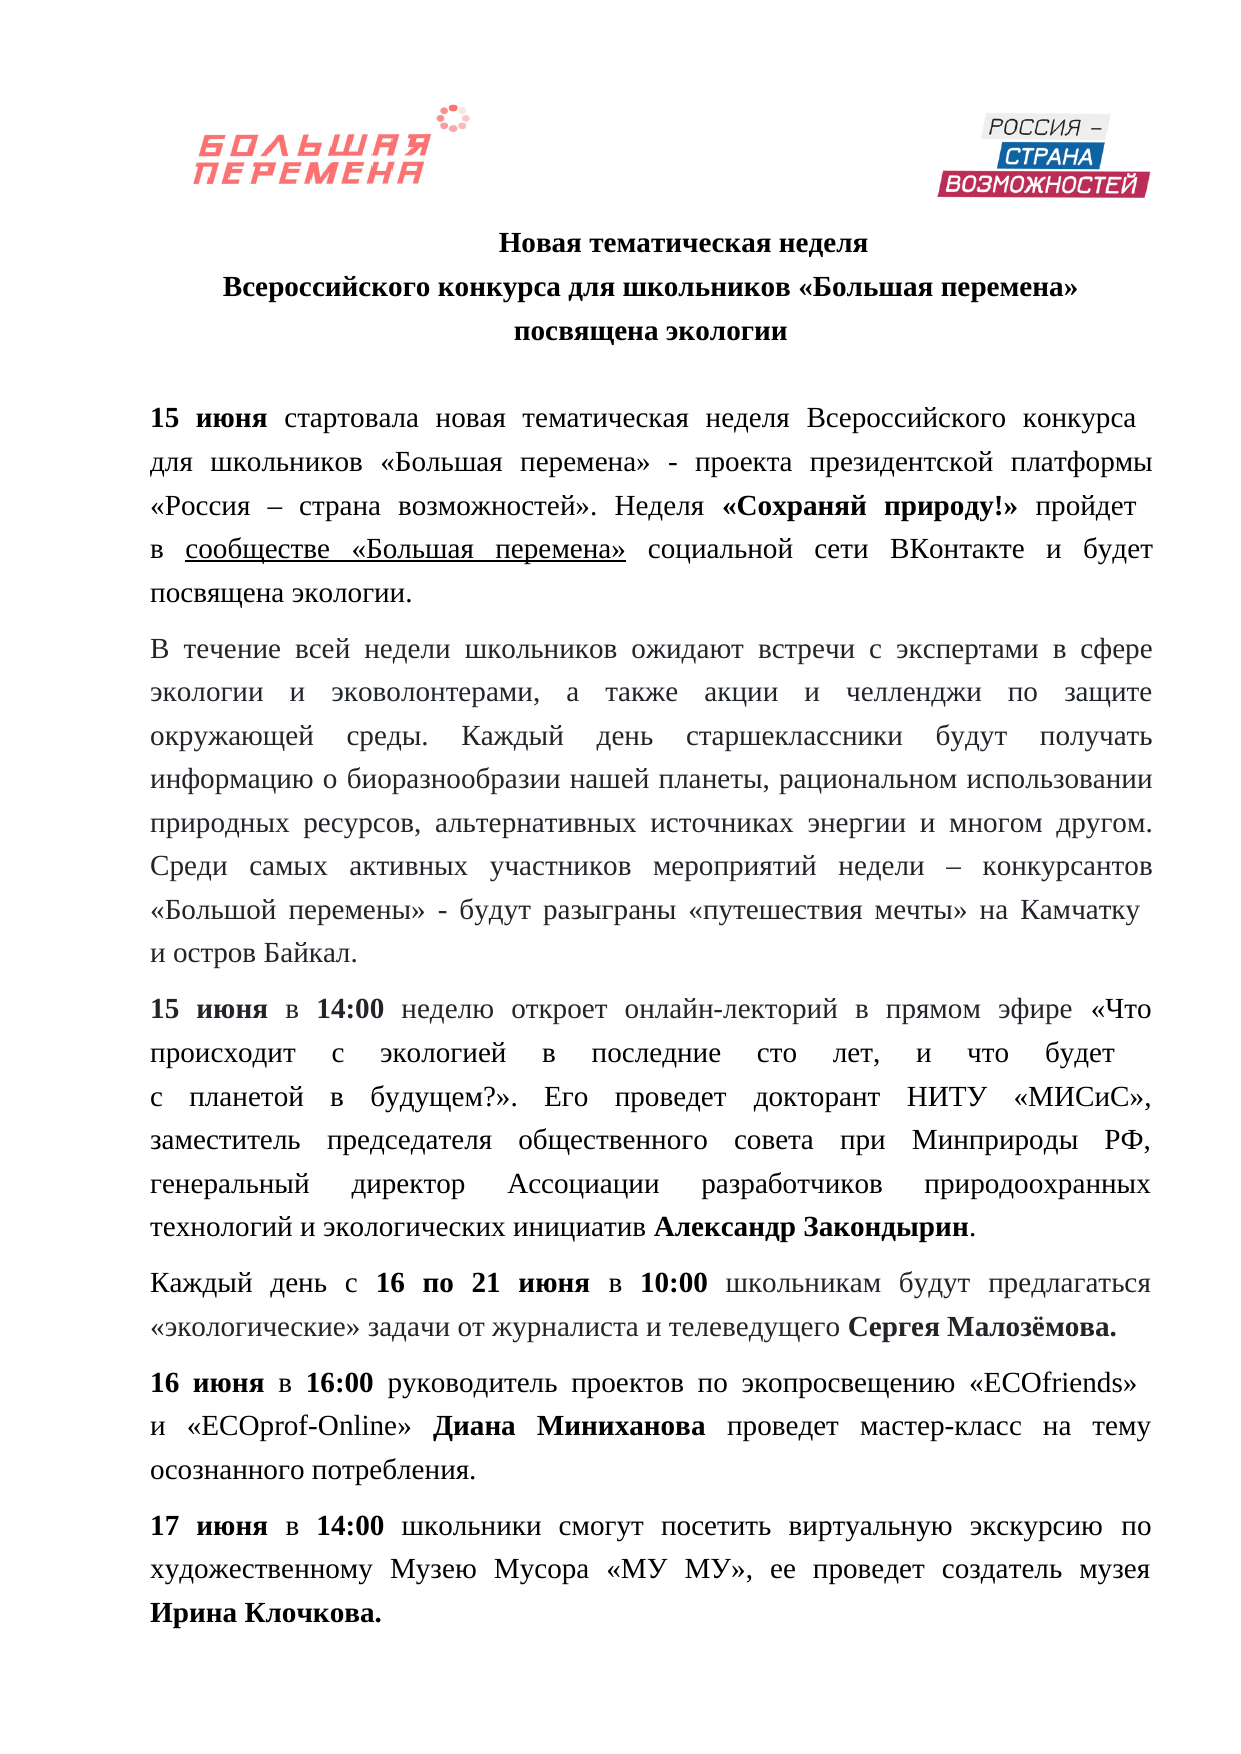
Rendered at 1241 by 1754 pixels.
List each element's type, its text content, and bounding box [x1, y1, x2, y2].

text 15 июня в 14:00 неделю откроет онлайн-лекторий в прямом эфире «Что происходит с экологией в последние сто лет, и что будет с планетой в будущем?». Его проведет докторант НИТУ «МИСиС», заместитель председателя общественного совета при Минприроды РФ, генеральный директор Ассоциации разработчиков природоохранных технологий и экологических инициатив Александр Закондырин. [150, 992, 1151, 1243]
picture [169, 76, 494, 225]
text Новая тематическая неделя Всероссийского конкурса для школьников «Большая перемена» посвящена экологии [150, 226, 1151, 380]
text 15 июня стартовала новая тематическая неделя Всероссийского конкурса для школьников «Большая перемена» - проекта президентской платформы «Россия – страна возможностей». Неделя «Сохраняй природу!» пройдет в сообществе «Большая перемена» социальной сети ВКонтакте и будет посвящена экологии. [150, 401, 1154, 608]
text В течение всей недели школьников ожидают встречи с экспертами в сфере экологии и эковолонтерами, а также акции и челленджи по защите окружающей среды. Каждый день старшеклассники будут получать информацию о биоразнообразии нашей планеты, рациональном использовании природных ресурсов, альтернативных источниках энергии и многом другом. Среди самых активных участников мероприятий недели – конкурсантов «Большой перемены» - будут разыграны «путешествия мечты» на Камчатку и остров Байкал. [150, 631, 1154, 969]
text Каждый день с 16 по 21 июня в 10:00 школьникам будут предлагаться «экологические» задачи от журналиста и телеведущего Сергея Малозёмова. [150, 1265, 1151, 1342]
text 17 июня в 14:00 школьники смогут посетить виртуальную экскурсию по художественному Музею Мусора «МУ МУ», ее проведет создатель музея Ирина Клочкова. [150, 1508, 1151, 1629]
picture [935, 109, 1153, 202]
text 16 июня в 16:00 руководитель проектов по экопросвещению «ECOfriends» и «ECOprof-Online» Диана Миниханова проведет мастер-класс на тему осознанного потребления. [150, 1365, 1151, 1409]
text 16 июня в 16:00 руководитель проектов по экопросвещению «ECOfriends» и «ECOprof-Online» Диана Миниханова проведет мастер-класс на тему осознанного потребления. [150, 1442, 1151, 1486]
